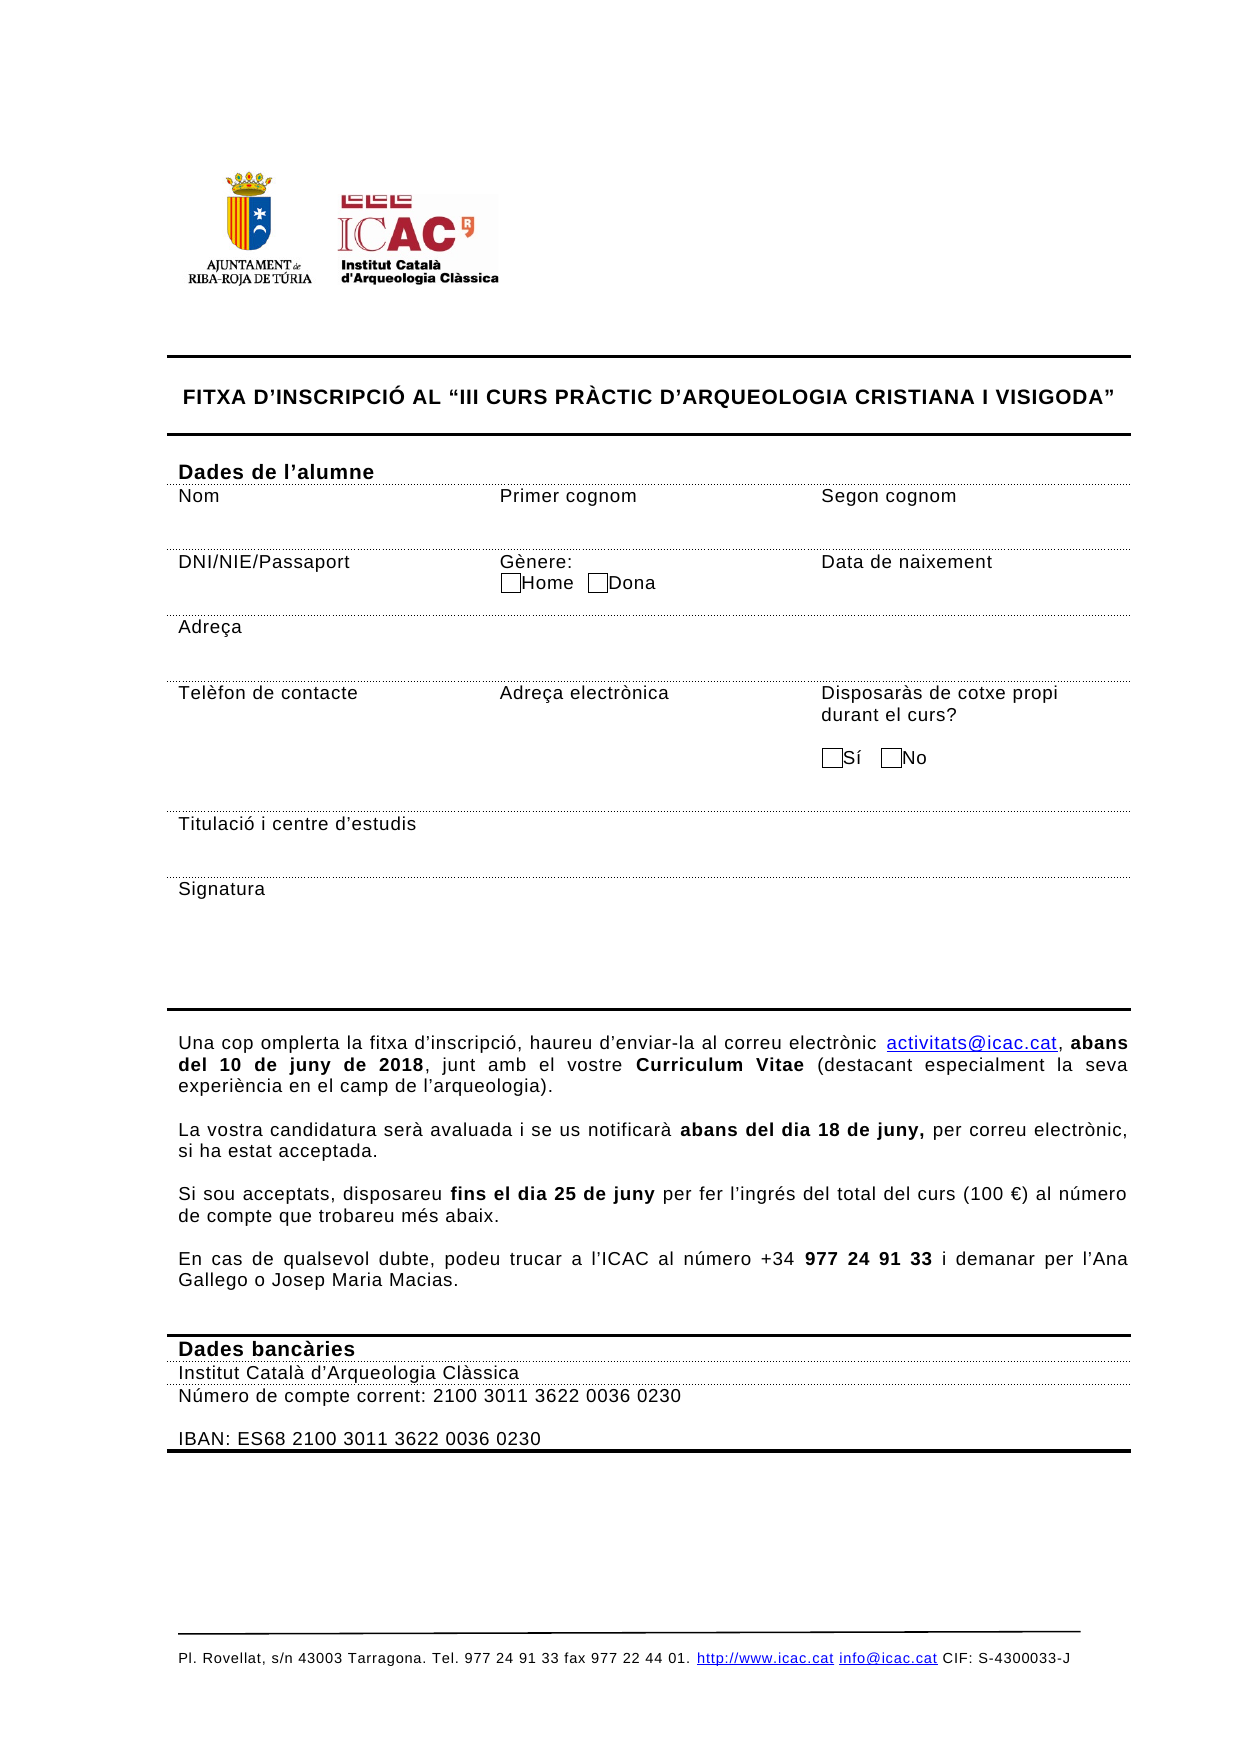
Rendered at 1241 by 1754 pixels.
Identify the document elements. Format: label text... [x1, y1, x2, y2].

table_cell Dades de l’alumne [167, 436, 1131, 484]
table_cell Número de compte corrent: 2100 3011 3622 0036 0230 [167, 1384, 1131, 1428]
text Si sou acceptats, disposareu fins el dia 25 de juny per fer l’ingrés del total del curs (100 €) al número de compte que trobareu més abaix. [178, 1183, 1128, 1226]
text Una cop omplerta la fitxa d’inscripció, haureu d’enviar-la al correu electrònic activitats@icac.cat, abans del 10 de juny de 2018, junt amb el vostre Curriculum Vitae (destacant especialment la seva experiència en el camp de l’arqueologia). [178, 1032, 1128, 1097]
table_header FITXA D’INSCRIPCIÓ AL “III CURS PRÀCTIC D’ARQUEOLOGIA CRISTIANA I VISIGODA” [167, 358, 1131, 433]
table_cell Nom [167, 484, 488, 549]
table_cell Disposaràs de cotxe propi durant el curs? Sí No [810, 681, 1131, 811]
table_header Dades bancàries [167, 1337, 1131, 1361]
table_cell Titulació i centre d’estudis [167, 811, 1131, 877]
table_cell Adreça electrònica [488, 681, 810, 811]
table_cell Segon cognom [810, 484, 1131, 549]
picture [162, 131, 499, 324]
table_cell Primer cognom [488, 484, 810, 549]
table_cell IBAN: ES68 2100 3011 3622 0036 0230 [167, 1428, 1131, 1449]
table_cell Data de naixement [810, 549, 1131, 615]
table_cell Institut Català d’Arqueologia Clàssica [167, 1361, 1131, 1384]
table_cell Gènere: Home Dona [488, 549, 810, 615]
table_cell Signatura [167, 877, 1131, 1007]
text En cas de qualsevol dubte, podeu trucar a l’ICAC al número +34 977 24 91 33 i demanar per l’Ana Gallego o Josep Maria Macias. [178, 1248, 1128, 1291]
text La vostra candidatura serà avaluada i se us notificarà abans del dia 18 de juny, per correu electrònic, si ha estat acceptada. [178, 1118, 1128, 1161]
table_cell Telèfon de contacte [167, 681, 488, 811]
table_cell Adreça [167, 615, 1131, 681]
table_cell DNI/NIE/Passaport [167, 549, 488, 615]
